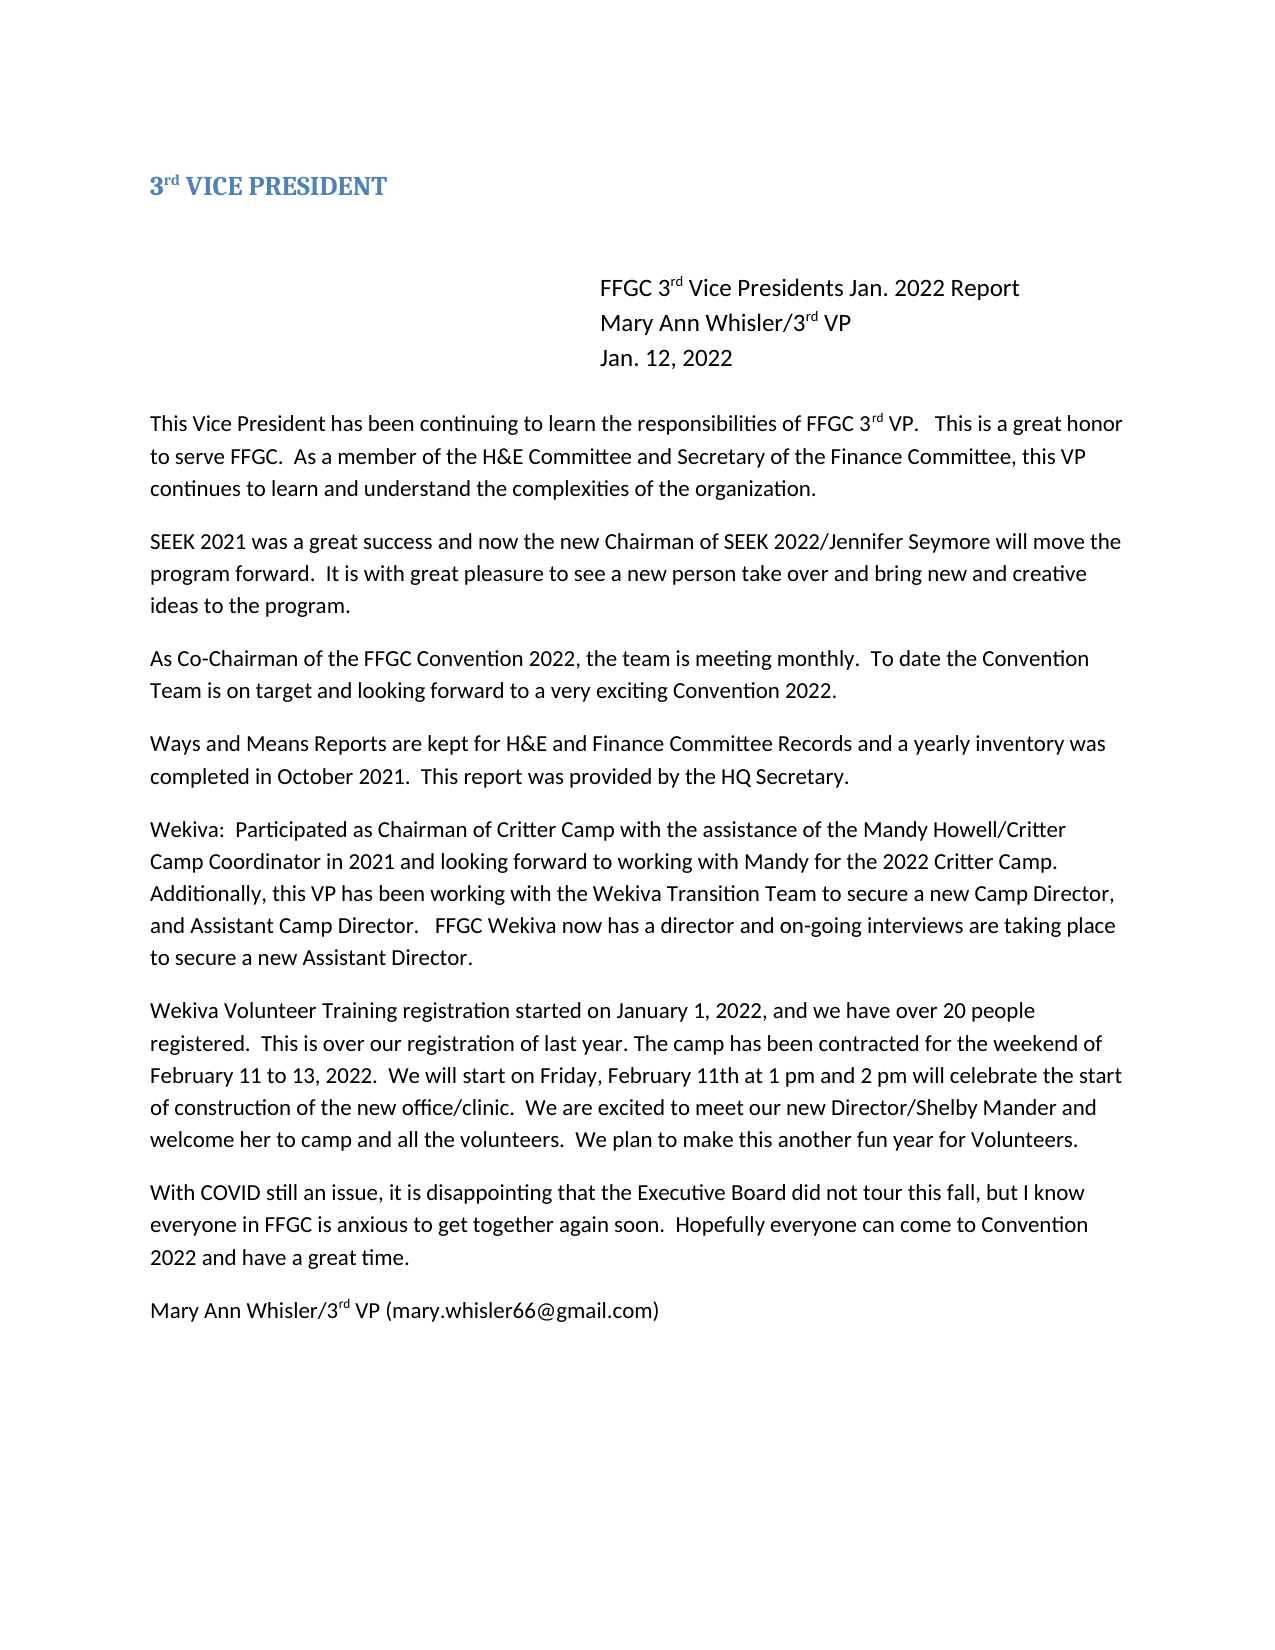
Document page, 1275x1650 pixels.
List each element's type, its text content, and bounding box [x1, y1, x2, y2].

text Mary Ann Whisler/3rd VP [150, 307, 1125, 338]
text This Vice President has been continuing to learn the responsibilities of FFGC 3rd VP. This is a great honor to serve FFGC. As a member of the H&E Committee and Secretary of the Finance Committee, this VP continues to learn and understand the complexities of the organization. [150, 409, 1125, 502]
text With COVID still an issue, it is disappointing that the Executive Board did not tour this fall, but I know everyone in FFGC is anxious to get together again soon. Hopefully everyone can come to Convention 2022 and have a great time. [150, 1178, 1125, 1271]
text Ways and Means Reports are kept for H&E and Finance Committee Records and a yearly inventory was completed in October 2021. This report was provided by the HQ Secretary. [150, 729, 1125, 790]
text Jan. 12, 2022 [150, 342, 1125, 373]
text Wekiva Volunteer Training registration started on January 1, 2022, and we have over 20 people registered. This is over our registration of last year. The camp has been contracted for the weekend of February 11 to 13, 2022. We will start on Friday, February 11th at 1 pm and 2 pm will celebrate the start of construction of the new office/clinic. We are excited to meet our new Director/Shelby Mander and welcome her to camp and all the volunteers. We plan to make this another fun year for Volunteers. [150, 997, 1125, 1153]
text Wekiva: Participated as Chairman of Critter Camp with the assistance of the Mandy Howell/Critter Camp Coordinator in 2021 and looking forward to working with Mandy for the 2022 Critter Camp. Additionally, this VP has been working with the Wekiva Transition Team to secure a new Camp Director, and Assistant Camp Director. FFGC Wekiva now has a director and on-going interviews are taking place to secure a new Assistant Director. [150, 815, 1125, 972]
subtitle 3rd VICE PRESIDENT [150, 171, 1125, 202]
text FFGC 3rd Vice Presidents Jan. 2022 Report [150, 272, 1125, 303]
text Mary Ann Whisler/3rd VP (mary.whisler66@gmail.com) [150, 1296, 1125, 1324]
text SEEK 2021 was a great success and now the new Chairman of SEEK 2022/Jennifer Seymore will move the program forward. It is with great pleasure to see a new person take over and bring new and creative ideas to the program. [150, 527, 1125, 619]
text As Co-Chairman of the FFGC Convention 2022, the team is meeting monthly. To date the Convention Team is on target and looking forward to a very exciting Convention 2022. [150, 644, 1125, 704]
